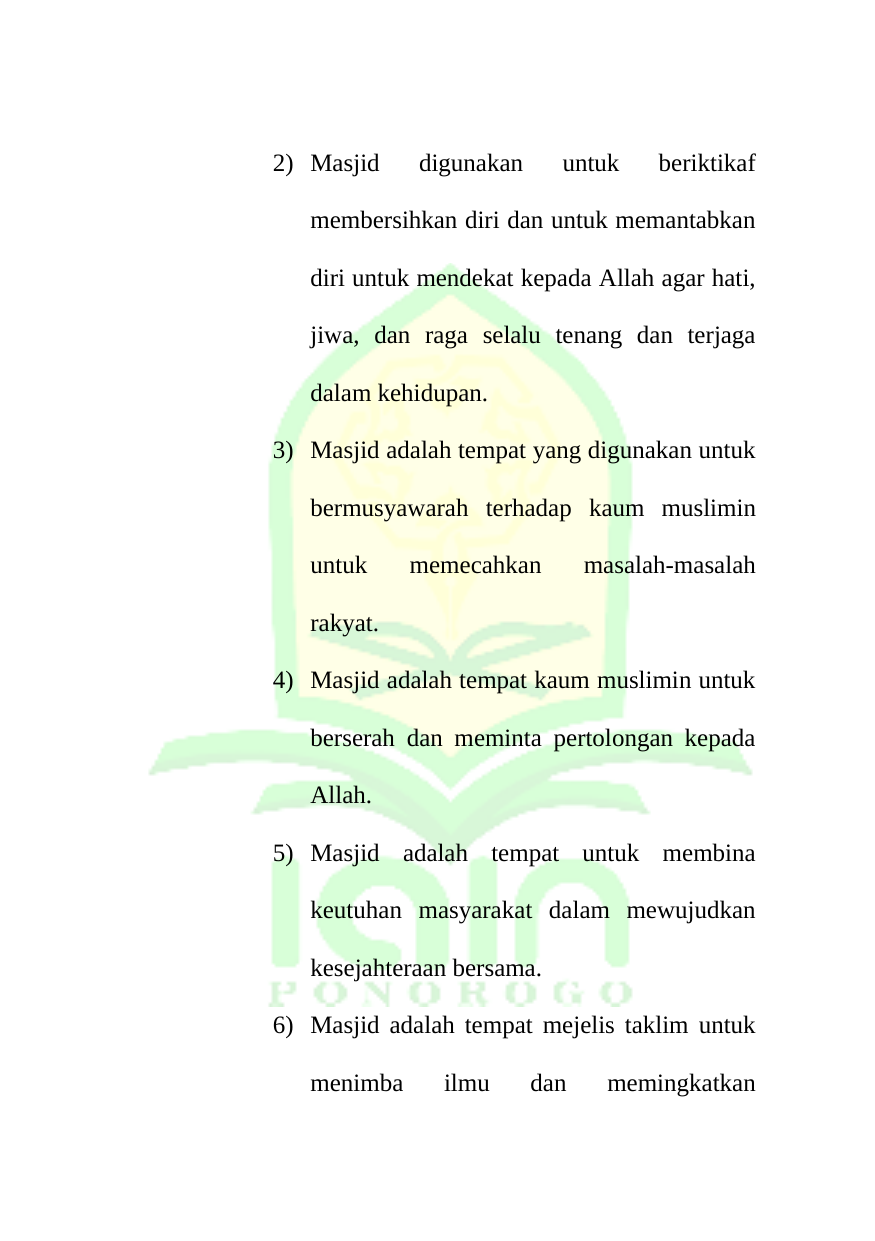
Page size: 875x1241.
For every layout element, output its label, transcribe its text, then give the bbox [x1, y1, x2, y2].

list Masjid adalah tempat kaum muslimin untuk berserah dan meminta pertolongan kepada Allah. [273, 665, 756, 809]
list Masjid adalah tempat untuk membina keutuhan masyarakat dalam mewujudkan kesejahteraan bersama. [273, 838, 756, 981]
list Masjid adalah tempat yang digunakan untuk bermusyawarah terhadap kaum muslimin untuk memecahkan masalah-masalah rakyat. [273, 435, 756, 636]
list Masjid digunakan untuk beriktikaf membersihkan diri dan untuk memantabkan diri untuk mendekat kepada Allah agar hati, jiwa, dan raga selalu tenang dan terjaga dalam kehidupan. [273, 148, 756, 406]
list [273, 1010, 756, 1096]
